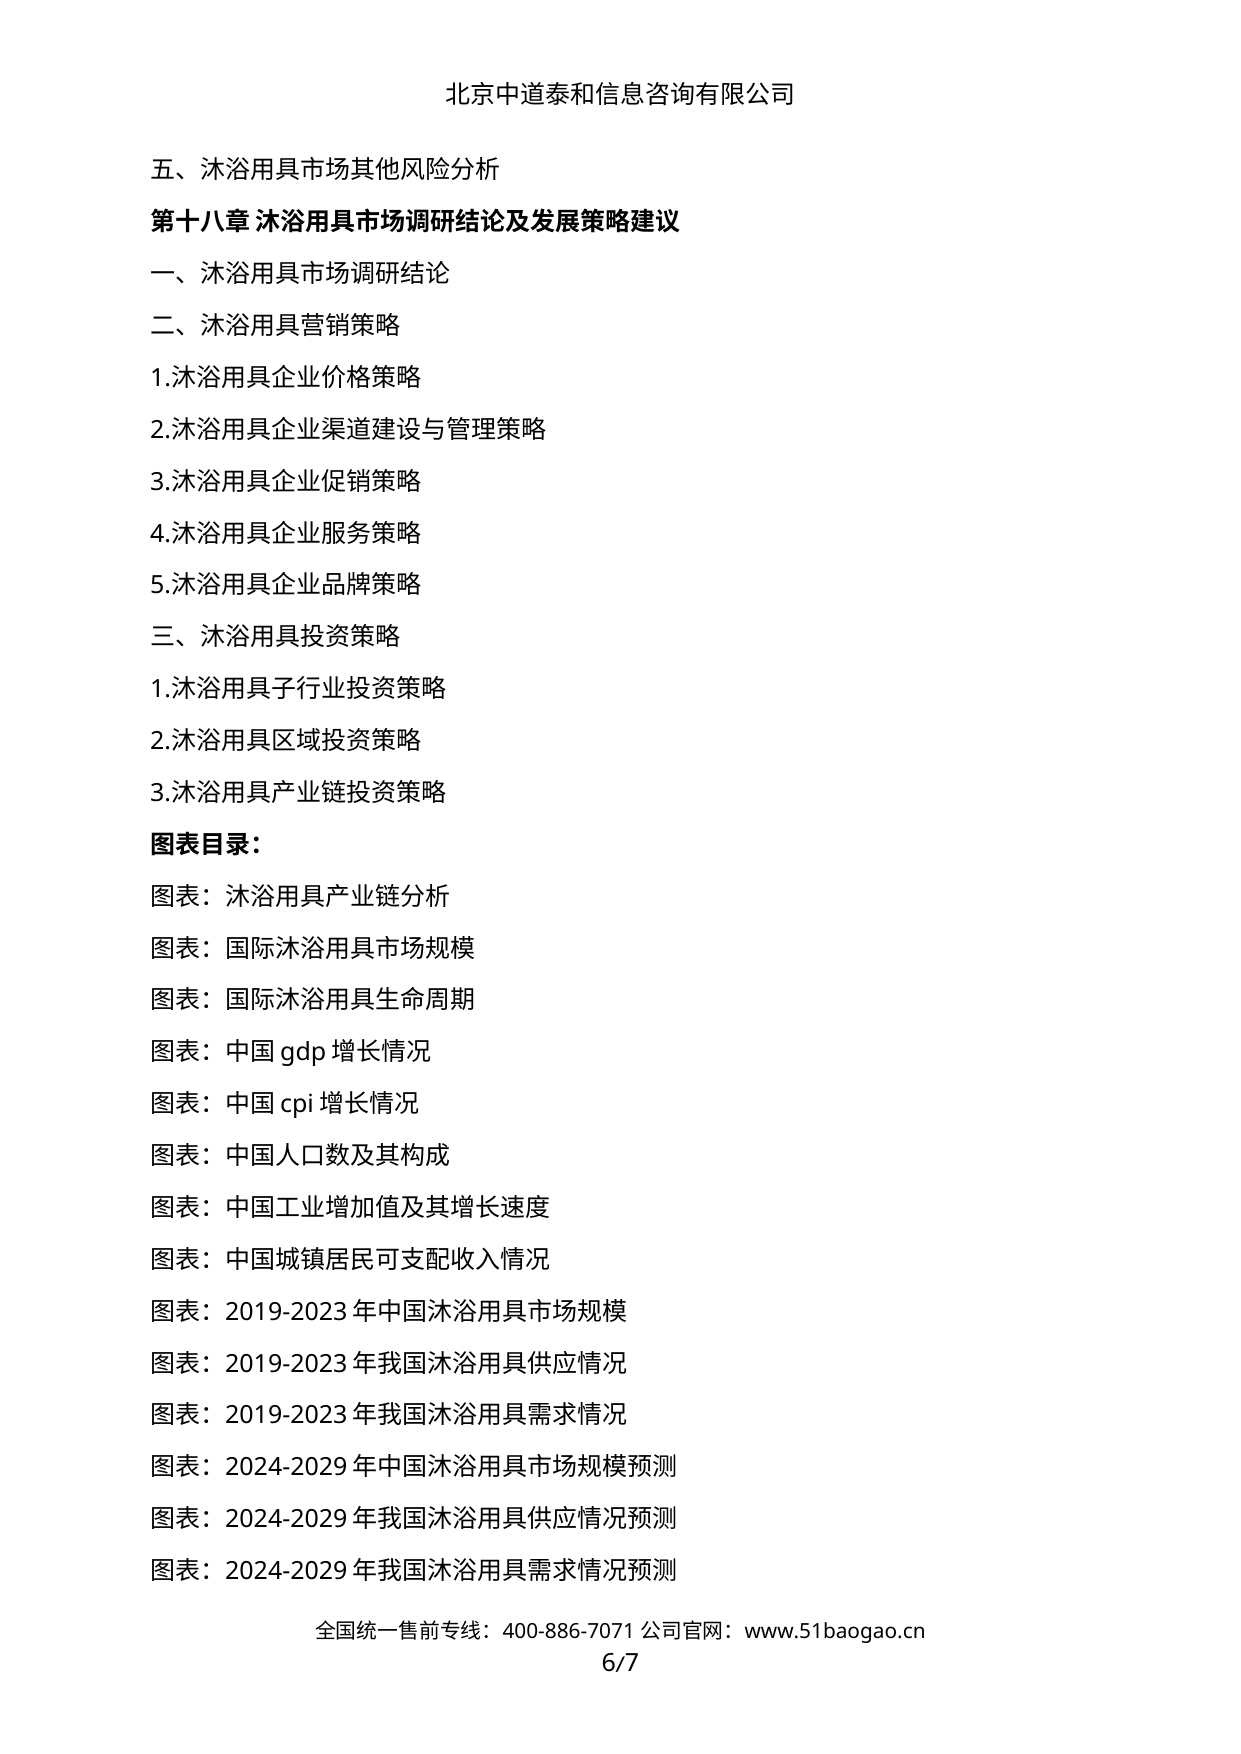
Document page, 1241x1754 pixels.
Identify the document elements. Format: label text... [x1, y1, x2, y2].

text 第十八章 沐浴用具市场调研结论及发展策略建议 [150, 202, 1090, 238]
text 图表目录： [150, 824, 1090, 861]
text 图表：国际沐浴用具生命周期 [150, 980, 1090, 1016]
text 图表：2024-2029年我国沐浴用具供应情况预测 [150, 1499, 1090, 1535]
text 一、沐浴用具市场调研结论 [150, 254, 1090, 290]
text 图表：2024-2029年中国沐浴用具市场规模预测 [150, 1447, 1090, 1483]
text 图表：2024-2029年我国沐浴用具需求情况预测 [150, 1551, 1090, 1587]
text 图表：中国gdp增长情况 [150, 1032, 1090, 1068]
text 图表：中国cpi增长情况 [150, 1084, 1090, 1120]
text 图表：中国工业增加值及其增长速度 [150, 1187, 1090, 1224]
text 图表：中国城镇居民可支配收入情况 [150, 1239, 1090, 1276]
text 5.沐浴用具企业品牌策略 [150, 565, 1090, 601]
text 图表：国际沐浴用具市场规模 [150, 928, 1090, 964]
text 二、沐浴用具营销策略 [150, 306, 1090, 342]
text 4.沐浴用具企业服务策略 [150, 513, 1090, 549]
text 2.沐浴用具区域投资策略 [150, 721, 1090, 757]
text 图表：2019-2023年中国沐浴用具市场规模 [150, 1291, 1090, 1327]
text 图表：2019-2023年我国沐浴用具供应情况 [150, 1343, 1090, 1379]
text 3.沐浴用具企业促销策略 [150, 461, 1090, 497]
text 1.沐浴用具子行业投资策略 [150, 669, 1090, 705]
text 五、沐浴用具市场其他风险分析 [150, 150, 1090, 186]
text 图表：2019-2023年我国沐浴用具需求情况 [150, 1395, 1090, 1431]
text 图表：沐浴用具产业链分析 [150, 876, 1090, 912]
text 三、沐浴用具投资策略 [150, 617, 1090, 653]
text 3.沐浴用具产业链投资策略 [150, 772, 1090, 809]
text 2.沐浴用具企业渠道建设与管理策略 [150, 409, 1090, 446]
text 图表：中国人口数及其构成 [150, 1136, 1090, 1172]
text 1.沐浴用具企业价格策略 [150, 357, 1090, 394]
